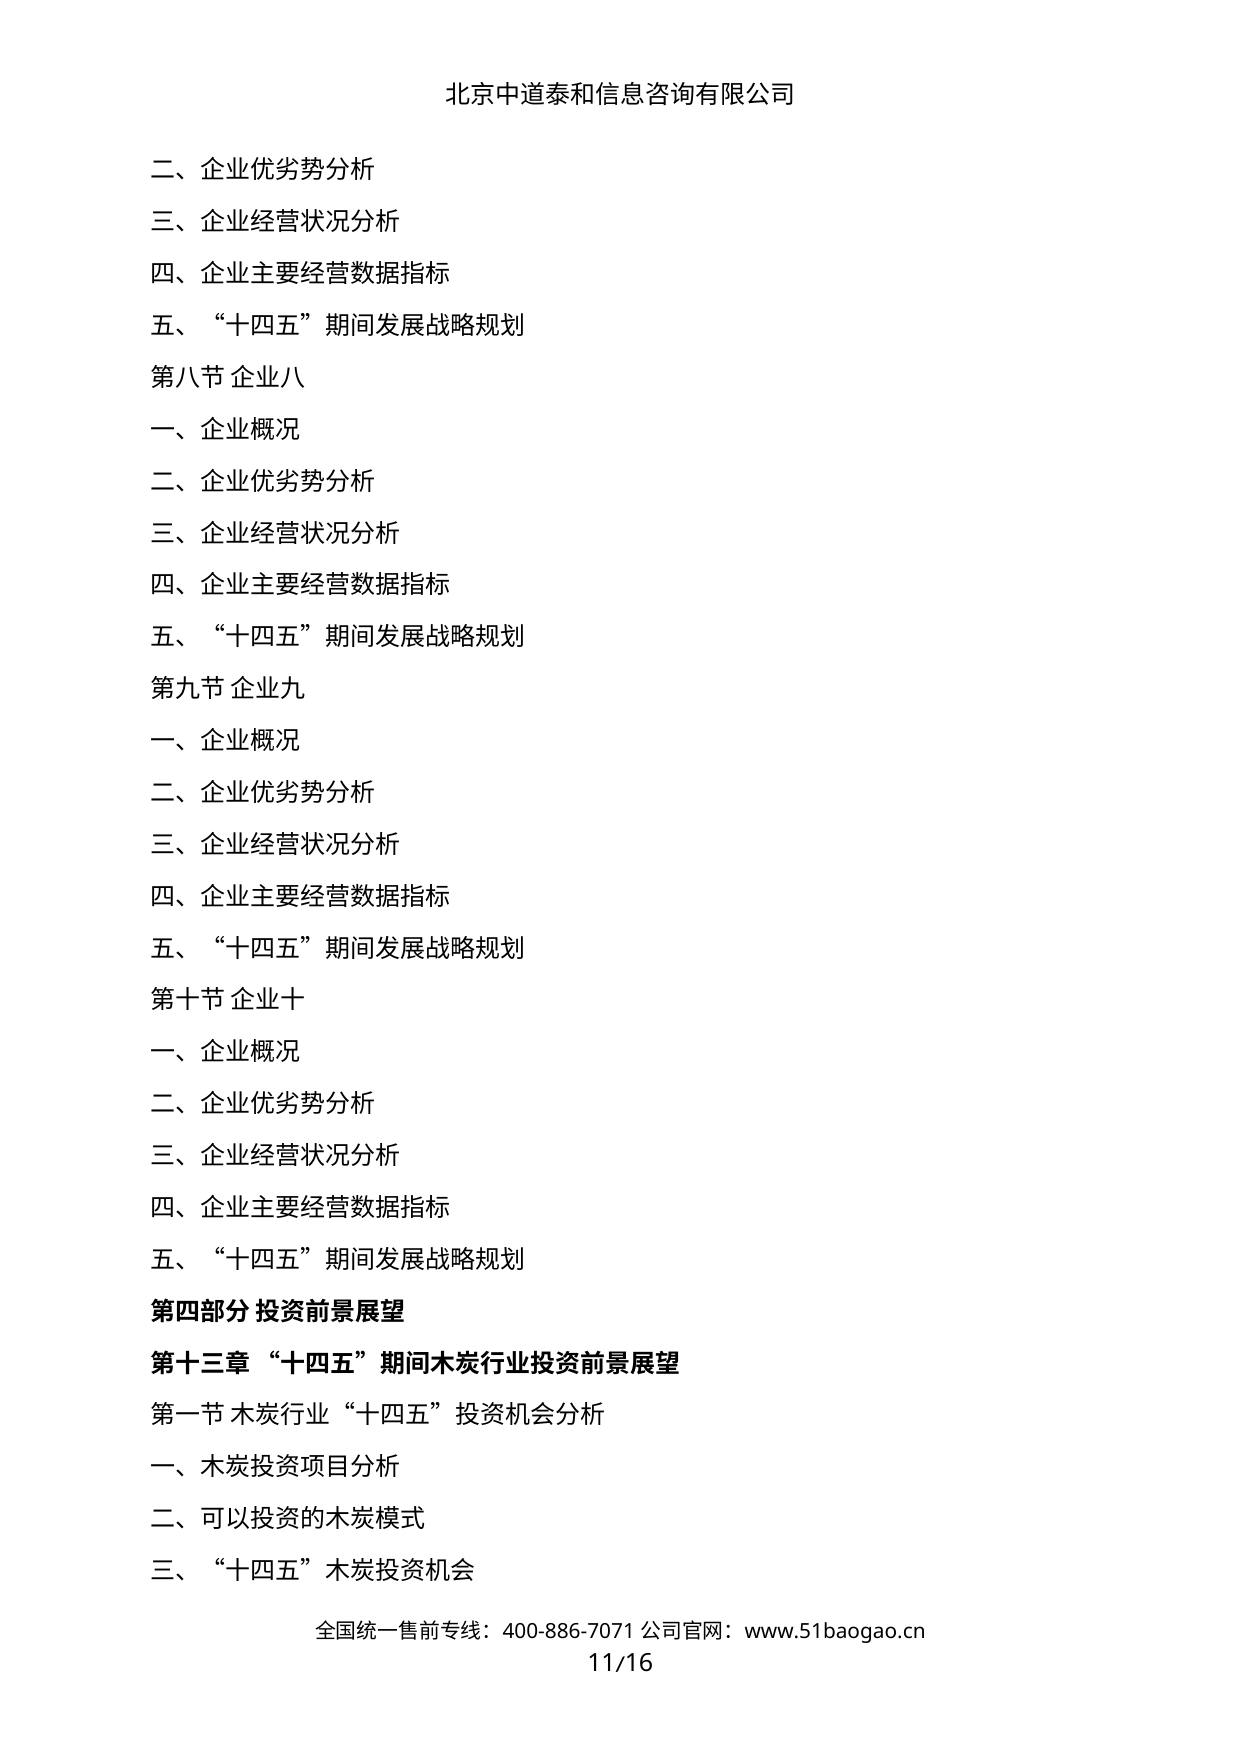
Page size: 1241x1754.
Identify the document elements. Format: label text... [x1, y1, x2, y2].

text 四、企业主要经营数据指标 [150, 1187, 1090, 1224]
text 五、“十四五”期间发展战略规划 [150, 928, 1090, 964]
text 三、企业经营状况分析 [150, 824, 1090, 861]
text 第十三章 “十四五”期间木炭行业投资前景展望 [150, 1343, 1090, 1379]
text 二、企业优劣势分析 [150, 772, 1090, 809]
text 二、可以投资的木炭模式 [150, 1499, 1090, 1535]
text 五、“十四五”期间发展战略规划 [150, 617, 1090, 653]
text 三、企业经营状况分析 [150, 202, 1090, 238]
text 一、木炭投资项目分析 [150, 1447, 1090, 1483]
text 第四部分 投资前景展望 [150, 1291, 1090, 1327]
text 五、“十四五”期间发展战略规划 [150, 1239, 1090, 1276]
text 第十节 企业十 [150, 980, 1090, 1016]
text 三、企业经营状况分析 [150, 1136, 1090, 1172]
text 第一节 木炭行业“十四五”投资机会分析 [150, 1395, 1090, 1431]
text 四、企业主要经营数据指标 [150, 254, 1090, 290]
text 一、企业概况 [150, 1032, 1090, 1068]
text 三、“十四五”木炭投资机会 [150, 1551, 1090, 1587]
text 四、企业主要经营数据指标 [150, 565, 1090, 601]
text 一、企业概况 [150, 721, 1090, 757]
text 第八节 企业八 [150, 357, 1090, 394]
text 二、企业优劣势分析 [150, 150, 1090, 186]
text 二、企业优劣势分析 [150, 1084, 1090, 1120]
text 二、企业优劣势分析 [150, 461, 1090, 497]
text 第九节 企业九 [150, 669, 1090, 705]
text 一、企业概况 [150, 409, 1090, 446]
text 五、“十四五”期间发展战略规划 [150, 306, 1090, 342]
text 三、企业经营状况分析 [150, 513, 1090, 549]
text 四、企业主要经营数据指标 [150, 876, 1090, 912]
